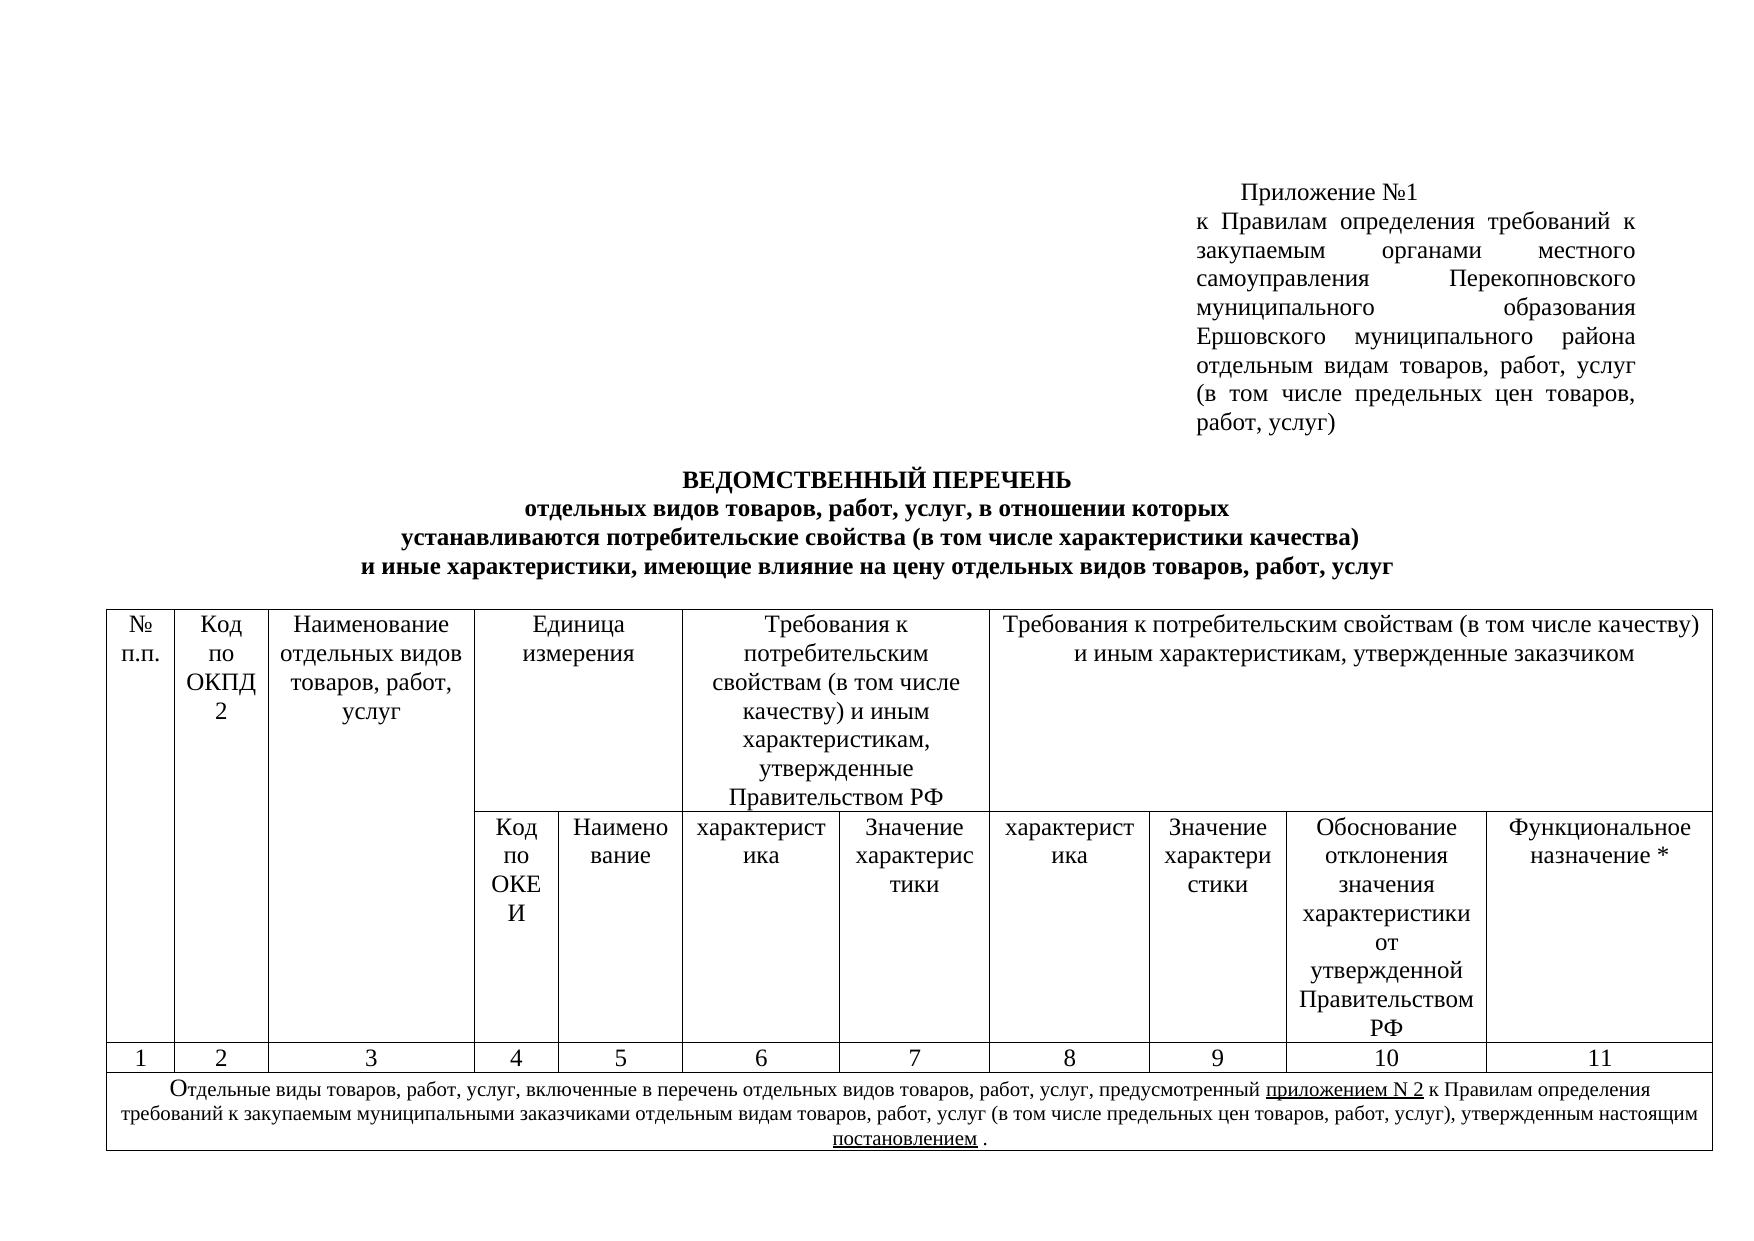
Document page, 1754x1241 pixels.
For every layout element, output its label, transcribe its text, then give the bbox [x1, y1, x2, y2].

text Приложение №1 [1196, 177, 1636, 206]
table_cell характеристика [990, 812, 1149, 1042]
text к Правилам определения требований к закупаемым органами местного самоуправления Перекопновского муниципального образования Ершовского муниципального района отдельным видам товаров, работ, услуг (в том числе предельных цен товаров, работ, услуг) [1196, 206, 1636, 436]
text и иные характеристики, имеющие влияние на цену отдельных видов товаров, работ, услуг [118, 551, 1636, 580]
table_header Требования к потребительским свойствам (в том числе качеству) и иным характеристикам, утвержденные Правительством РФ [683, 610, 989, 811]
table_cell 3 [269, 1043, 474, 1072]
table_cell 7 [840, 1043, 989, 1072]
text ВЕДОМСТВЕННЫЙ ПЕРЕЧЕНЬ [118, 465, 1636, 493]
table_cell Значение характеристики [840, 812, 989, 1042]
table_cell характеристика [683, 812, 839, 1042]
table_cell 5 [559, 1043, 682, 1072]
text отдельных видов товаров, работ, услуг, в отношении которых [118, 493, 1636, 522]
table_header № п.п. [107, 610, 174, 1042]
table_cell 2 [175, 1043, 268, 1072]
table_cell Значение характеристики [1150, 812, 1286, 1042]
table_cell 8 [990, 1043, 1149, 1072]
table_header Наименование отдельных видов товаров, работ, услуг [269, 610, 474, 1042]
table_cell 1 [107, 1043, 174, 1072]
table_cell 6 [683, 1043, 839, 1072]
table_header Единица измерения [475, 610, 682, 811]
table_cell Отдельные виды товаров, работ, услуг, включенные в перечень отдельных видов товаров, работ, услуг, предусмотренный приложением N 2 к Правилам определения требований к закупаемым муниципальными заказчиками отдельным видам товаров, работ, услуг (в том числе предельных цен товаров, работ, услуг), утвержденным настоящим постановлением . [107, 1073, 1712, 1149]
table_cell Функциональное назначение * [1487, 812, 1712, 1042]
table_cell 4 [475, 1043, 558, 1072]
table_cell 10 [1287, 1043, 1486, 1072]
table_cell Наименование [559, 812, 682, 1042]
table_header Требования к потребительским свойствам (в том числе качеству) и иным характеристикам, утвержденные заказчиком [990, 610, 1712, 811]
text устанавливаются потребительские свойства (в том числе характеристики качества) [118, 522, 1636, 551]
table_cell 11 [1487, 1043, 1712, 1072]
table_cell Обоснование отклонения значения характеристики от утвержденной Правительством РФ [1287, 812, 1486, 1042]
table_cell Код по ОКЕИ [475, 812, 558, 1042]
table_cell 9 [1150, 1043, 1286, 1072]
table_header Код по ОКПД2 [175, 610, 268, 1042]
